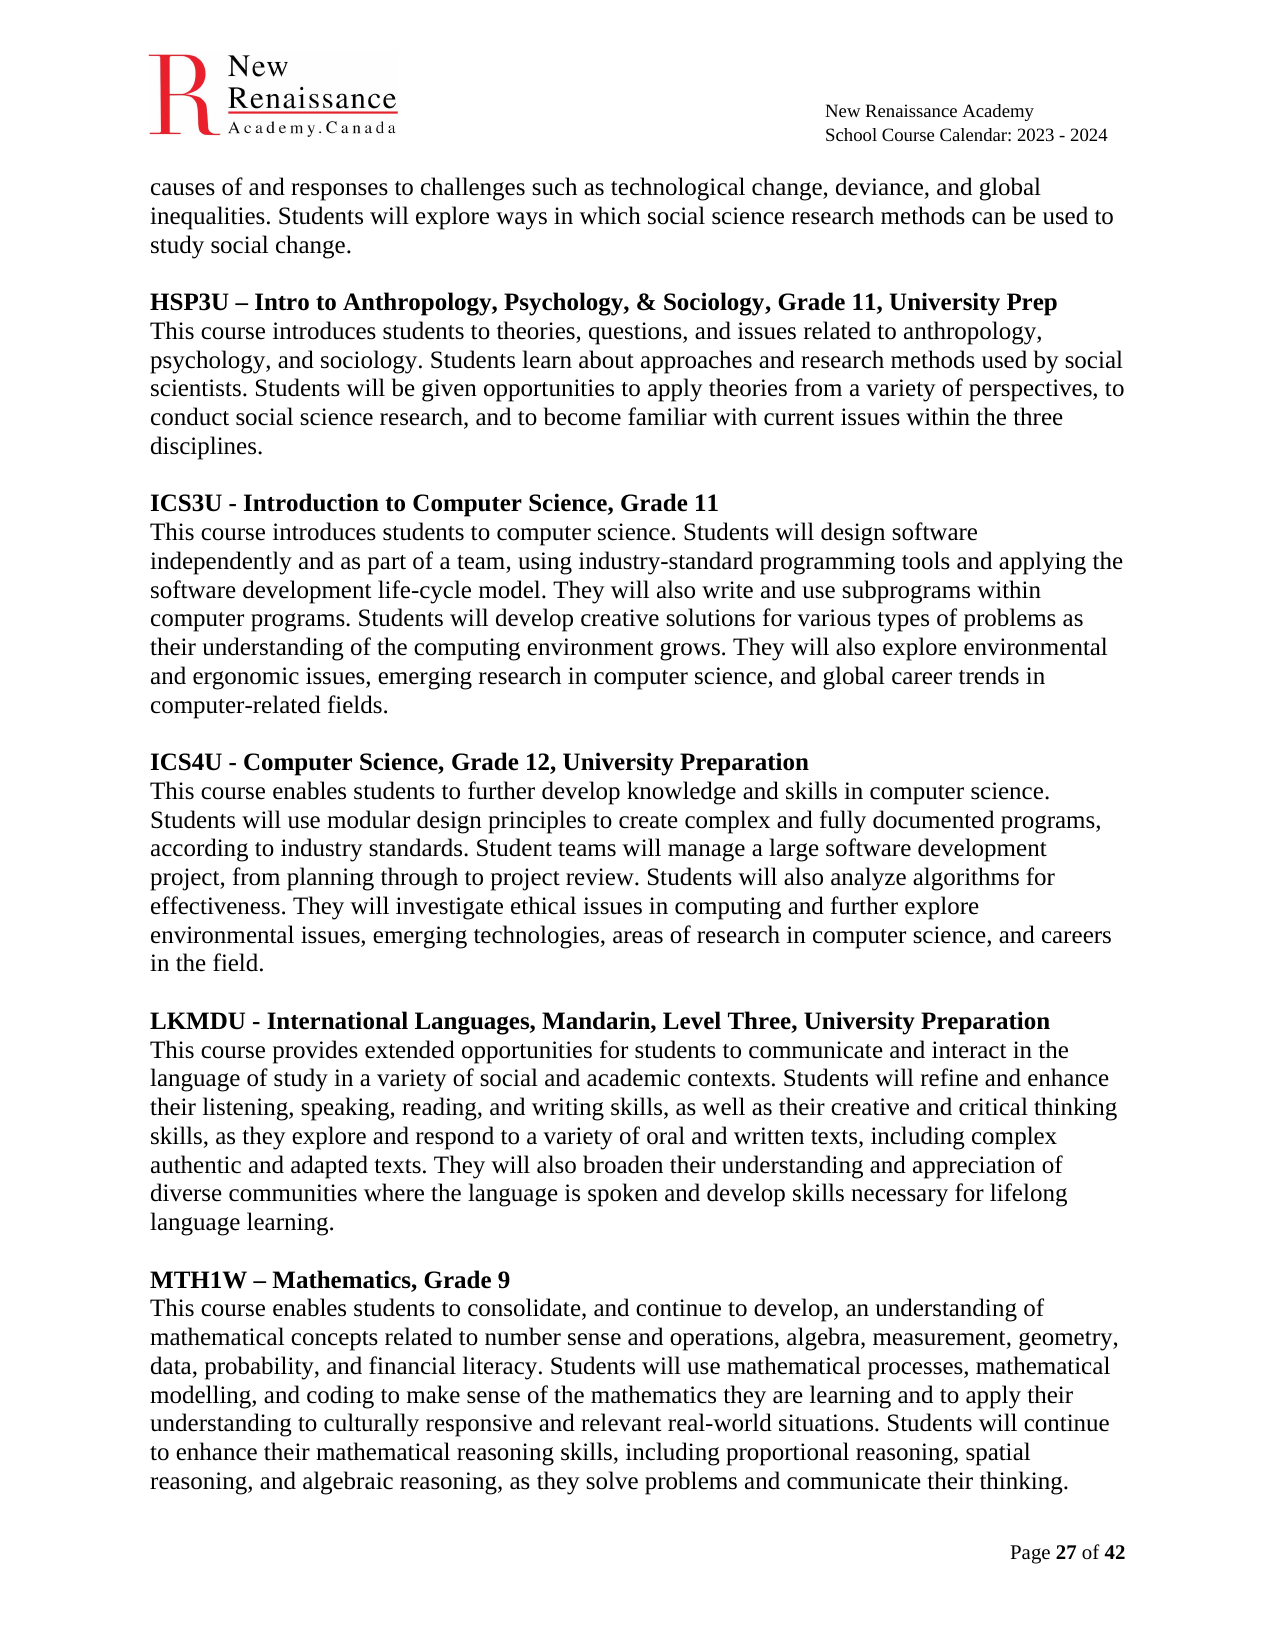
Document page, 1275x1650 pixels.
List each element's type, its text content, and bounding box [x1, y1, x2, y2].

text This course enables students to consolidate, and continue to develop, an understanding of mathematical concepts related to number sense and operations, algebra, measurement, geometry, data, probability, and financial literacy. Students will use mathematical processes, mathematical modelling, and coding to make sense of the mathematics they are learning and to apply their understanding to culturally responsive and relevant real-world situations. Students will continue to enhance their mathematical reasoning skills, including proportional reasoning, spatial reasoning, and algebraic reasoning, as they solve problems and communicate their thinking. [150, 1293, 1125, 1495]
text This course provides extended opportunities for students to communicate and interact in the language of study in a variety of social and academic contexts. Students will refine and enhance their listening, speaking, reading, and writing skills, as well as their creative and critical thinking skills, as they explore and respond to a variety of oral and written texts, including complex authentic and adapted texts. They will also broaden their understanding and appreciation of diverse communities where the language is spoken and develop skills necessary for lifelong language learning. [150, 1035, 1125, 1236]
text MTH1W – Mathematics, Grade 9 [150, 1265, 1125, 1293]
text HSP3U – Intro to Anthropology, Psychology, & Sociology, Grade 11, University Prep [150, 287, 1125, 316]
picture [148, 50, 398, 137]
text This course introduces students to theories, questions, and issues related to anthropology, psychology, and sociology. Students learn about approaches and research methods used by social scientists. Students will be given opportunities to apply theories from a variety of perspectives, to conduct social science research, and to become familiar with current issues within the three disciplines. [150, 316, 1125, 460]
text This course introduces students to computer science. Students will design software independently and as part of a team, using industry-standard programming tools and applying the software development life-cycle model. They will also write and use subprograms within computer programs. Students will develop creative solutions for various types of problems as their understanding of the computing environment grows. They will also explore environmental and ergonomic issues, emerging research in computer science, and global career trends in computer-related fields. [150, 517, 1125, 718]
text LKMDU - International Languages, Mandarin, Level Three, University Preparation [150, 1006, 1125, 1035]
text This course enables students to further develop knowledge and skills in computer science. Students will use modular design principles to create complex and fully documented programs, according to industry standards. Student teams will manage a large software development project, from planning through to project review. Students will also analyze algorithms for effectiveness. They will investigate ethical issues in computing and further explore environmental issues, emerging technologies, areas of research in computer science, and careers in the field. [150, 776, 1125, 977]
text ICS3U - Introduction to Computer Science, Grade 11 [150, 488, 1125, 517]
text ICS4U - Computer Science, Grade 12, University Preparation [150, 747, 1125, 776]
